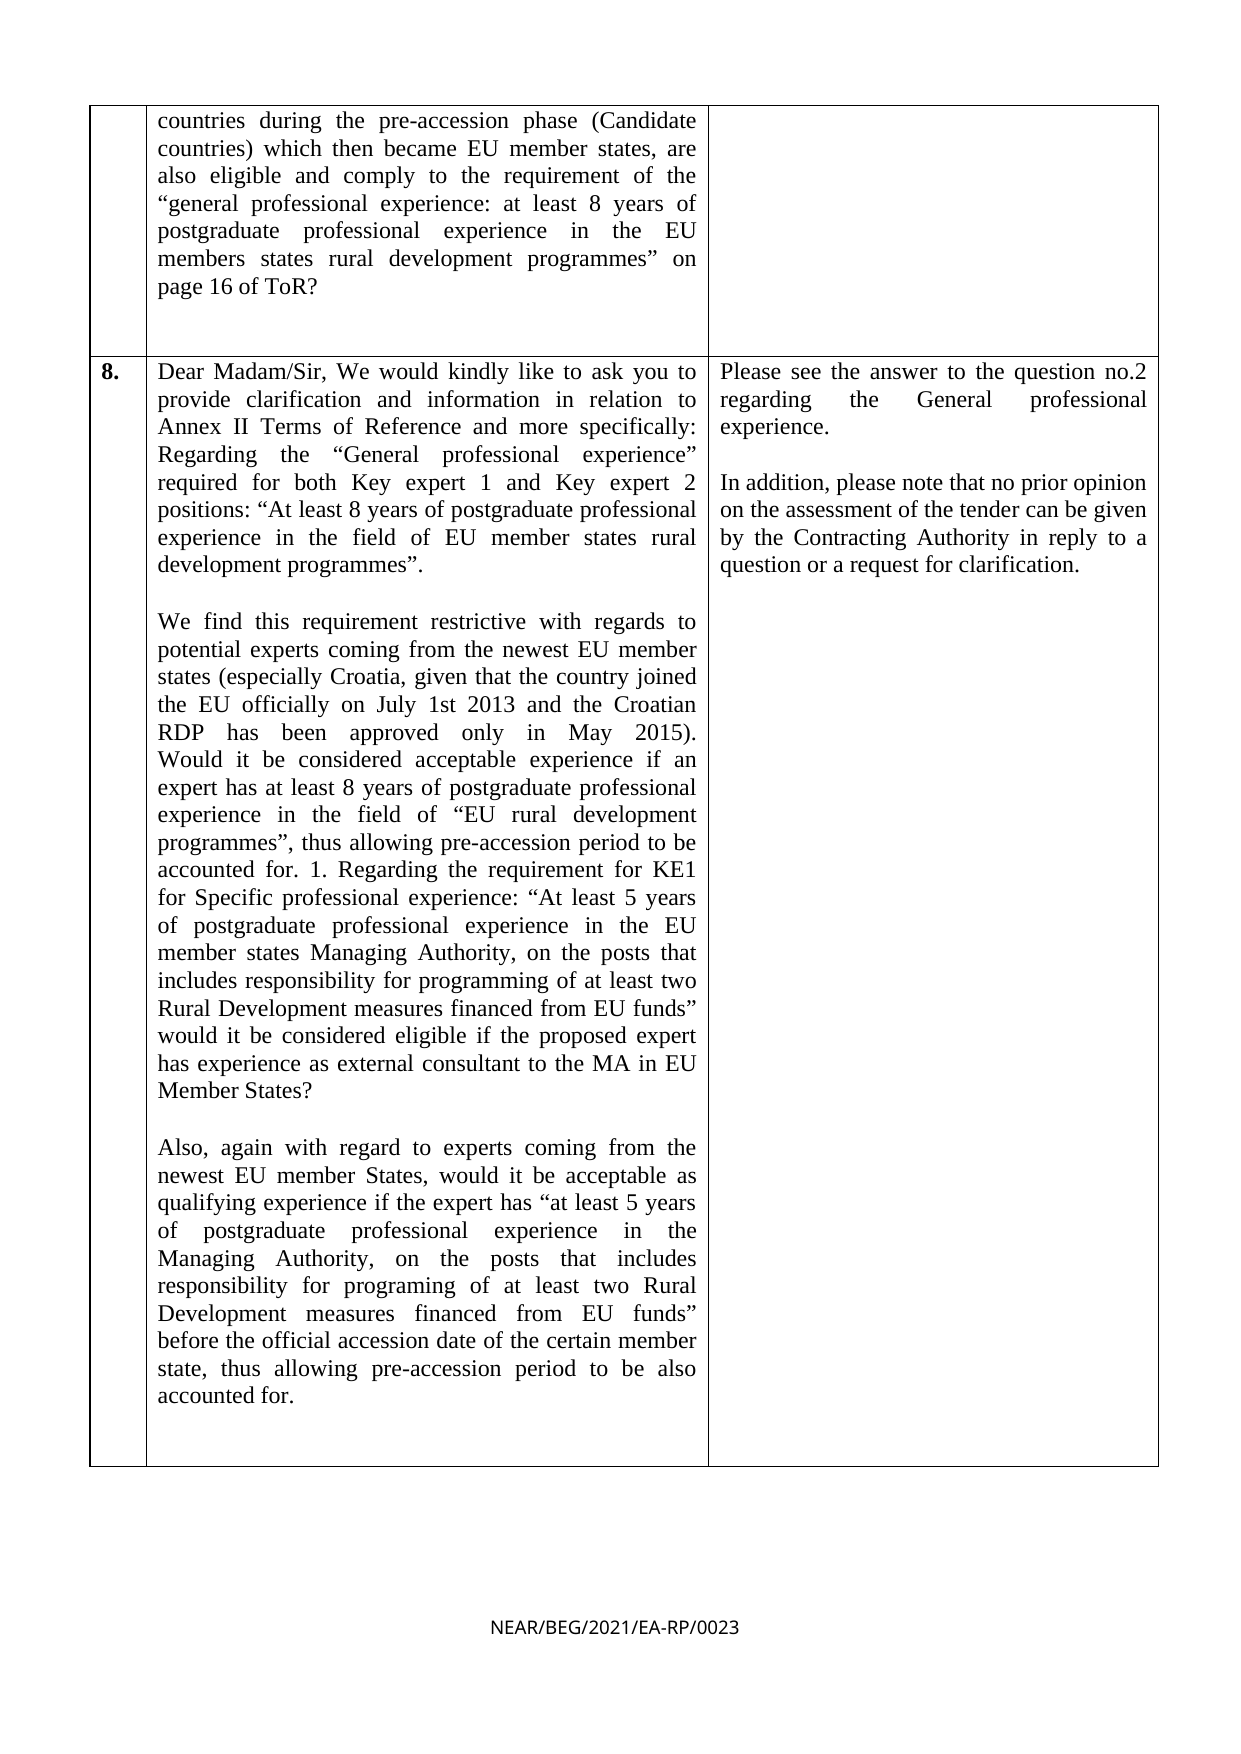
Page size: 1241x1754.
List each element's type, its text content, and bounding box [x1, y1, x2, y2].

table_cell 8. [91, 357, 146, 1466]
table_cell Please see the answer to the question no.2 regarding the General professional experience. In addition, please note that no prior opinion on the assessment of the tender can be given by the Contracting Authority in reply to a question or a request for clarification. [709, 357, 1158, 1466]
table_cell 7. [91, 106, 146, 356]
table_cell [147, 106, 708, 356]
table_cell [709, 106, 1158, 356]
table_cell Dear Madam/Sir, We would kindly like to ask you to provide clarification and information in relation to Annex II Terms of Reference and more specifically: Regarding the “General professional experience” required for both Key expert 1 and Key expert 2 positions: “At least 8 years of postgraduate professional experience in the field of EU member states rural development programmes”. We find this requirement restrictive with regards to potential experts coming from the newest EU member states (especially Croatia, given that the country joined the EU officially on July 1st 2013 and the Croatian RDP has been approved only in May 2015). Would it be considered acceptable experience if an expert has at least 8 years of postgraduate professional experience in the field of “EU rural development programmes”, thus allowing pre-accession period to be accounted for. 1. Regarding the requirement for KE1 for Specific professional experience: “At least 5 years of postgraduate professional experience in the EU member states Managing Authority, on the posts that includes responsibility for programming of at least two Rural Development measures financed from EU funds” would it be considered eligible if the proposed expert has experience as external consultant to the MA in EU Member States? Also, again with regard to experts coming from the newest EU member States, would it be acceptable as qualifying experience if the expert has “at least 5 years of postgraduate professional experience in the Managing Authority, on the posts that includes responsibility for programing of at least two Rural Development measures financed from EU funds” before the official accession date of the certain member state, thus allowing pre-accession period to be also accounted for. [147, 357, 708, 1466]
